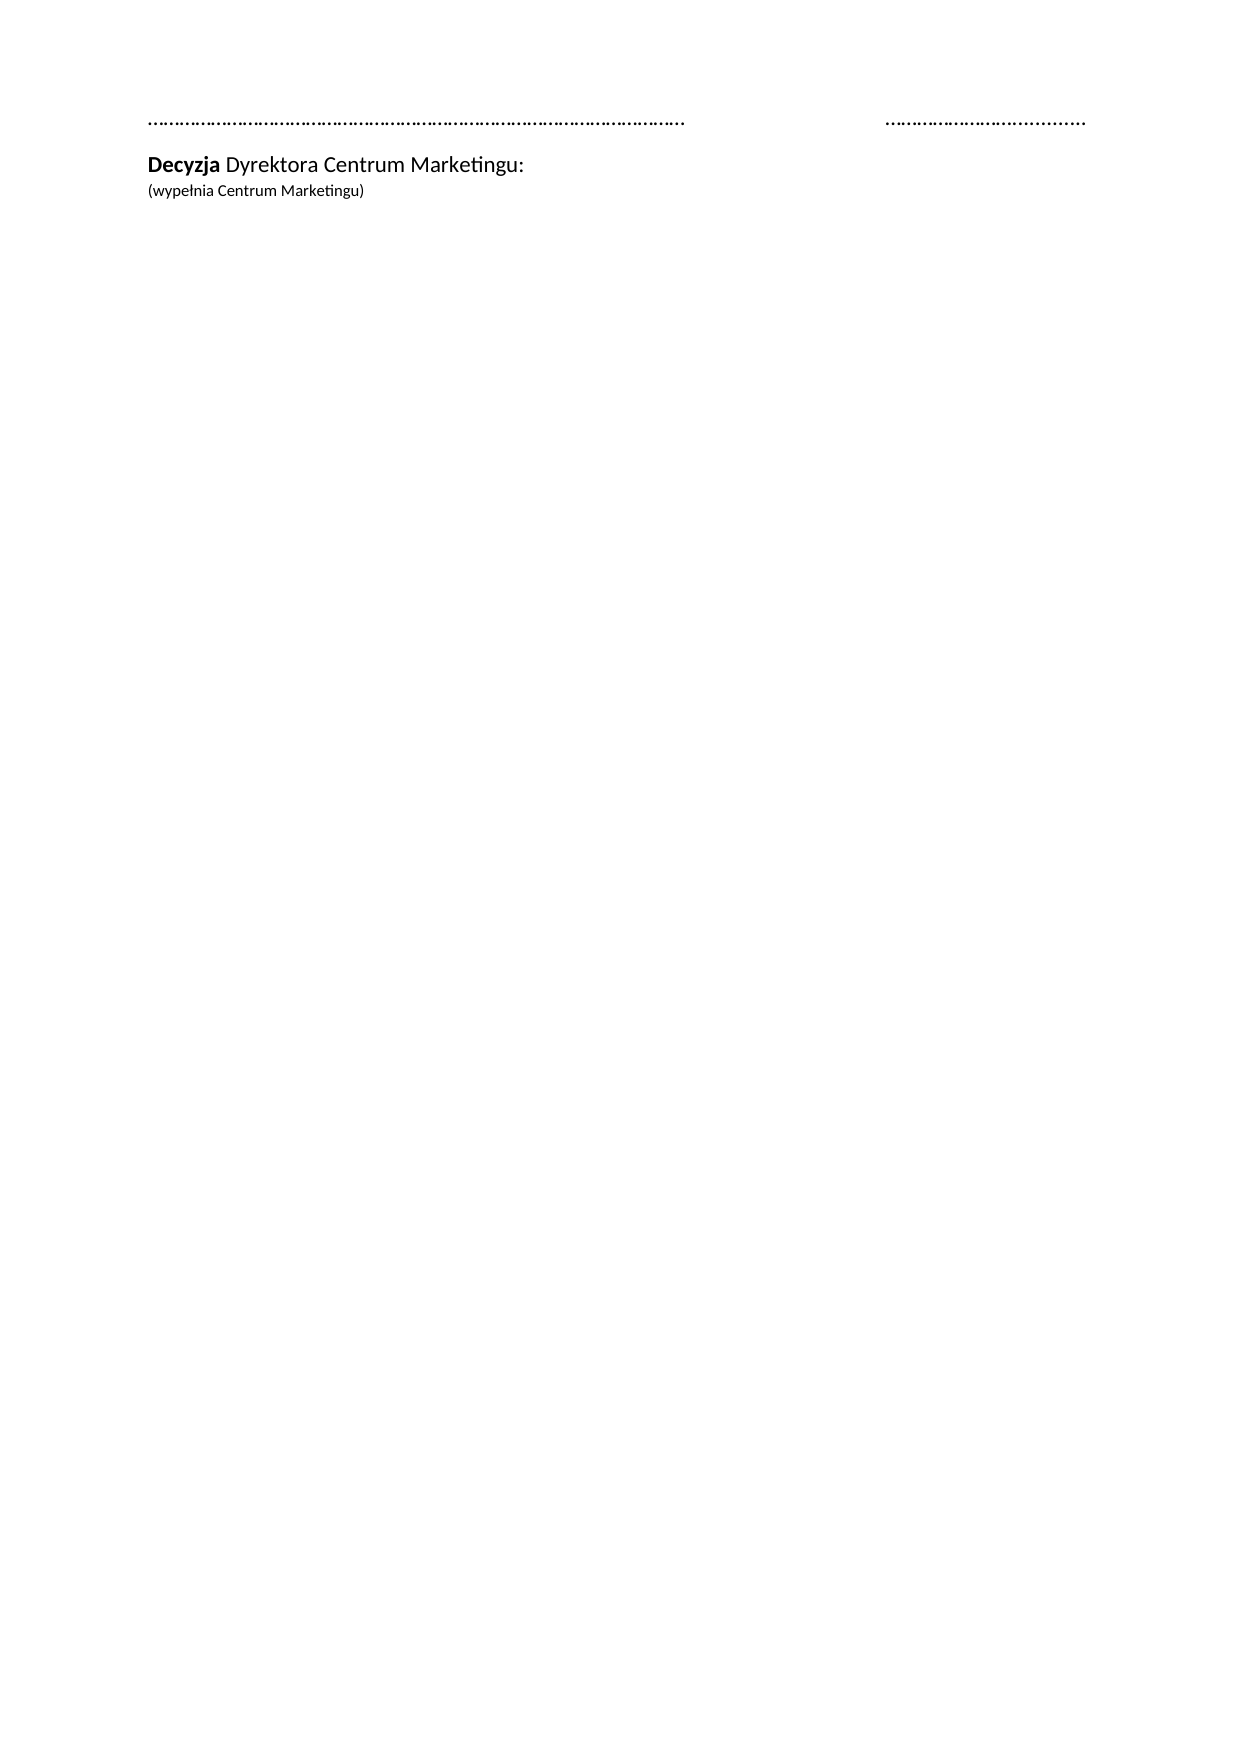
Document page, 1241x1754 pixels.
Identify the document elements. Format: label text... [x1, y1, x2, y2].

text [148, 103, 1093, 131]
text Decyzja Dyrektora Centrum Marketingu: (wypełnia Centrum Marketingu) [148, 150, 1093, 200]
